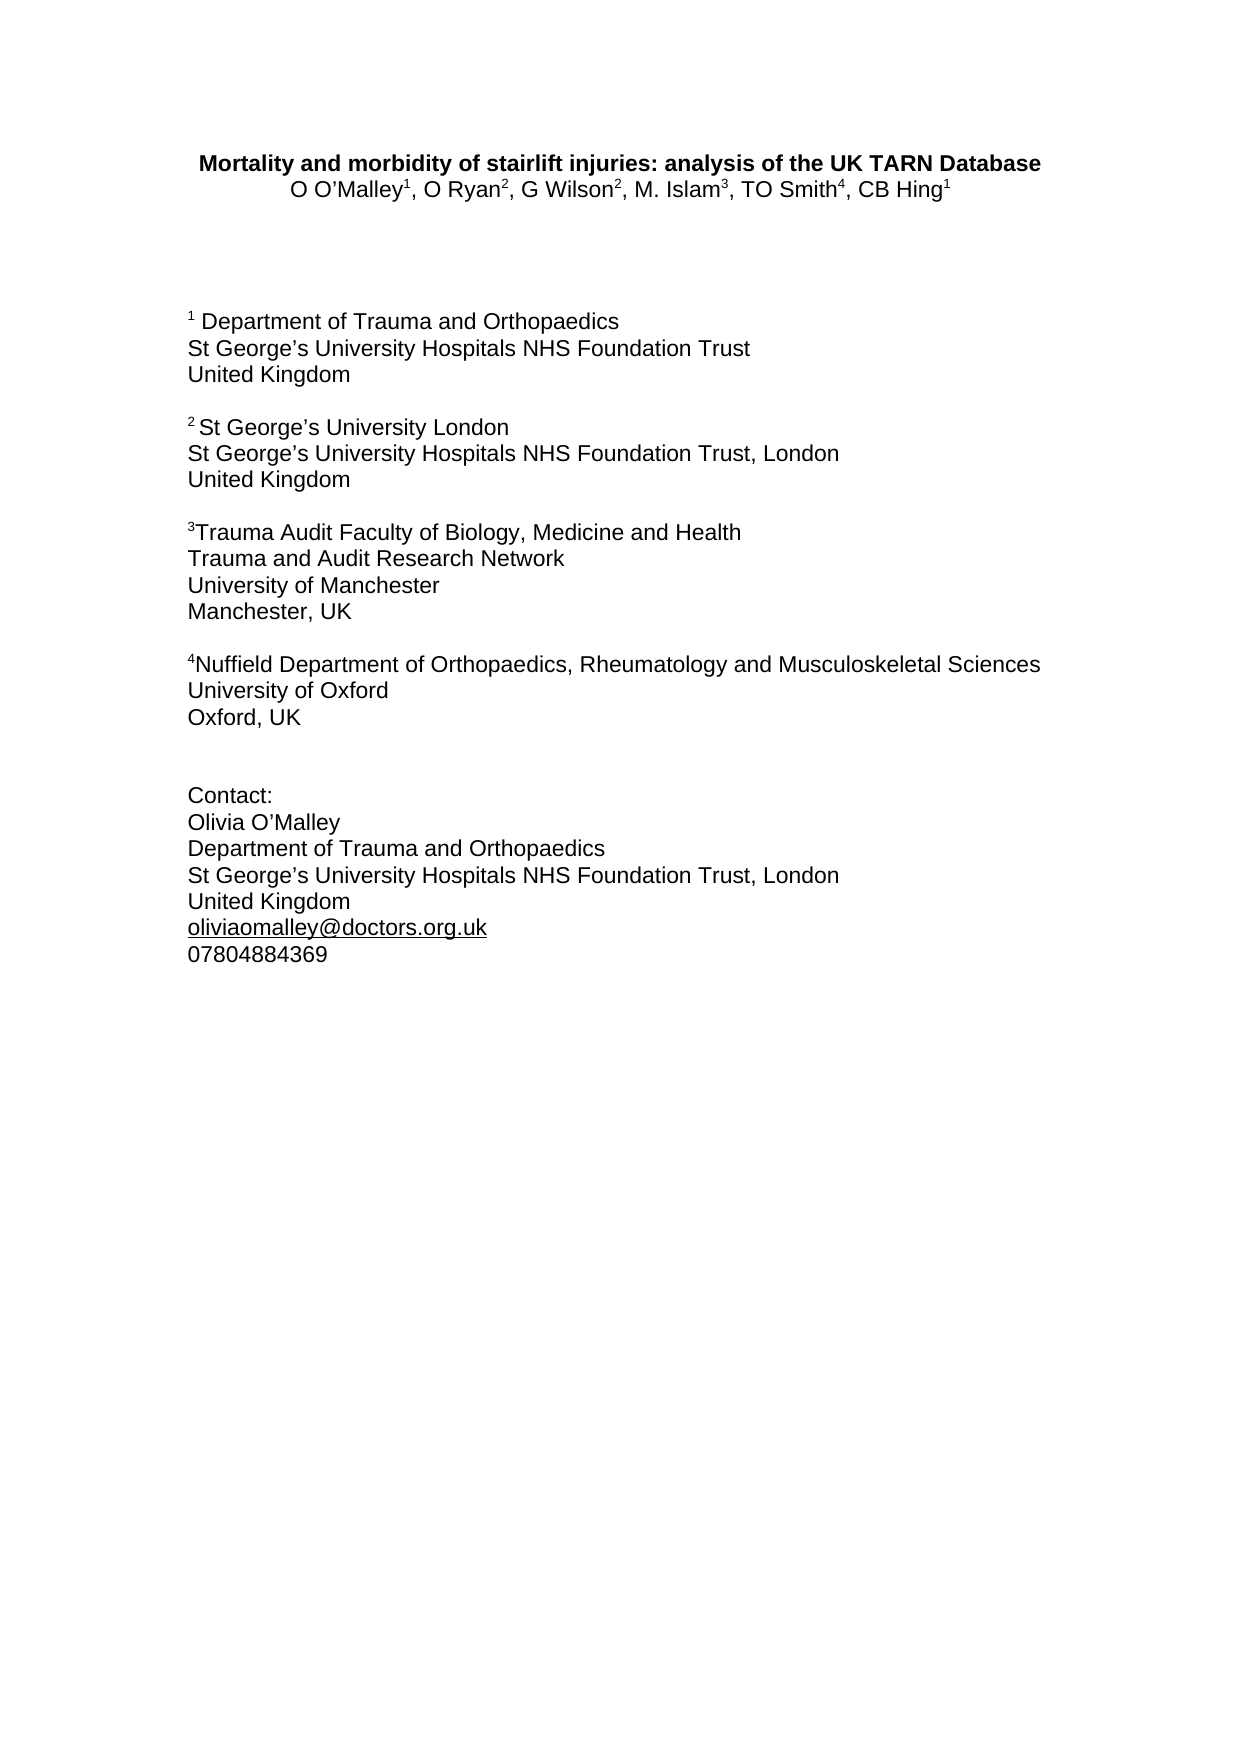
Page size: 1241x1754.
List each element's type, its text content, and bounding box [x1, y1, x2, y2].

text St George’s University Hospitals NHS Foundation Trust [187, 334, 1053, 361]
text Olivia O’Malley [187, 809, 1053, 835]
text 3Trauma Audit Faculty of Biology, Medicine and Health [187, 519, 1053, 545]
text 4Nuffield Department of Orthopaedics, Rheumatology and Musculoskeletal Sciences [187, 651, 1053, 677]
text O O’Malley1, O Ryan2, G Wilson2, M. Islam3, TO Smith4, CB Hing1 [187, 176, 1053, 203]
text oliviaomalley@doctors.org.uk [187, 914, 1053, 941]
text 2 St George’s University London [187, 413, 1053, 440]
text St George’s University Hospitals NHS Foundation Trust, London [187, 862, 1053, 888]
text United Kingdom [187, 466, 1053, 493]
text United Kingdom [187, 888, 1053, 914]
text Oxford, UK [187, 703, 1053, 730]
text Trauma and Audit Research Network [187, 545, 1053, 572]
text Manchester, UK [187, 598, 1053, 624]
text 1 Department of Trauma and Orthopaedics [187, 308, 1053, 334]
text Department of Trauma and Orthopaedics [187, 835, 1053, 862]
text Contact: [187, 782, 1053, 809]
text 07804884369 [187, 941, 1053, 967]
text St George’s University Hospitals NHS Foundation Trust, London [187, 440, 1053, 466]
text University of Oxford [187, 677, 1053, 703]
text University of Manchester [187, 572, 1053, 598]
text United Kingdom [187, 361, 1053, 387]
text Mortality and morbidity of stairlift injuries: analysis of the UK TARN Database [187, 150, 1053, 176]
